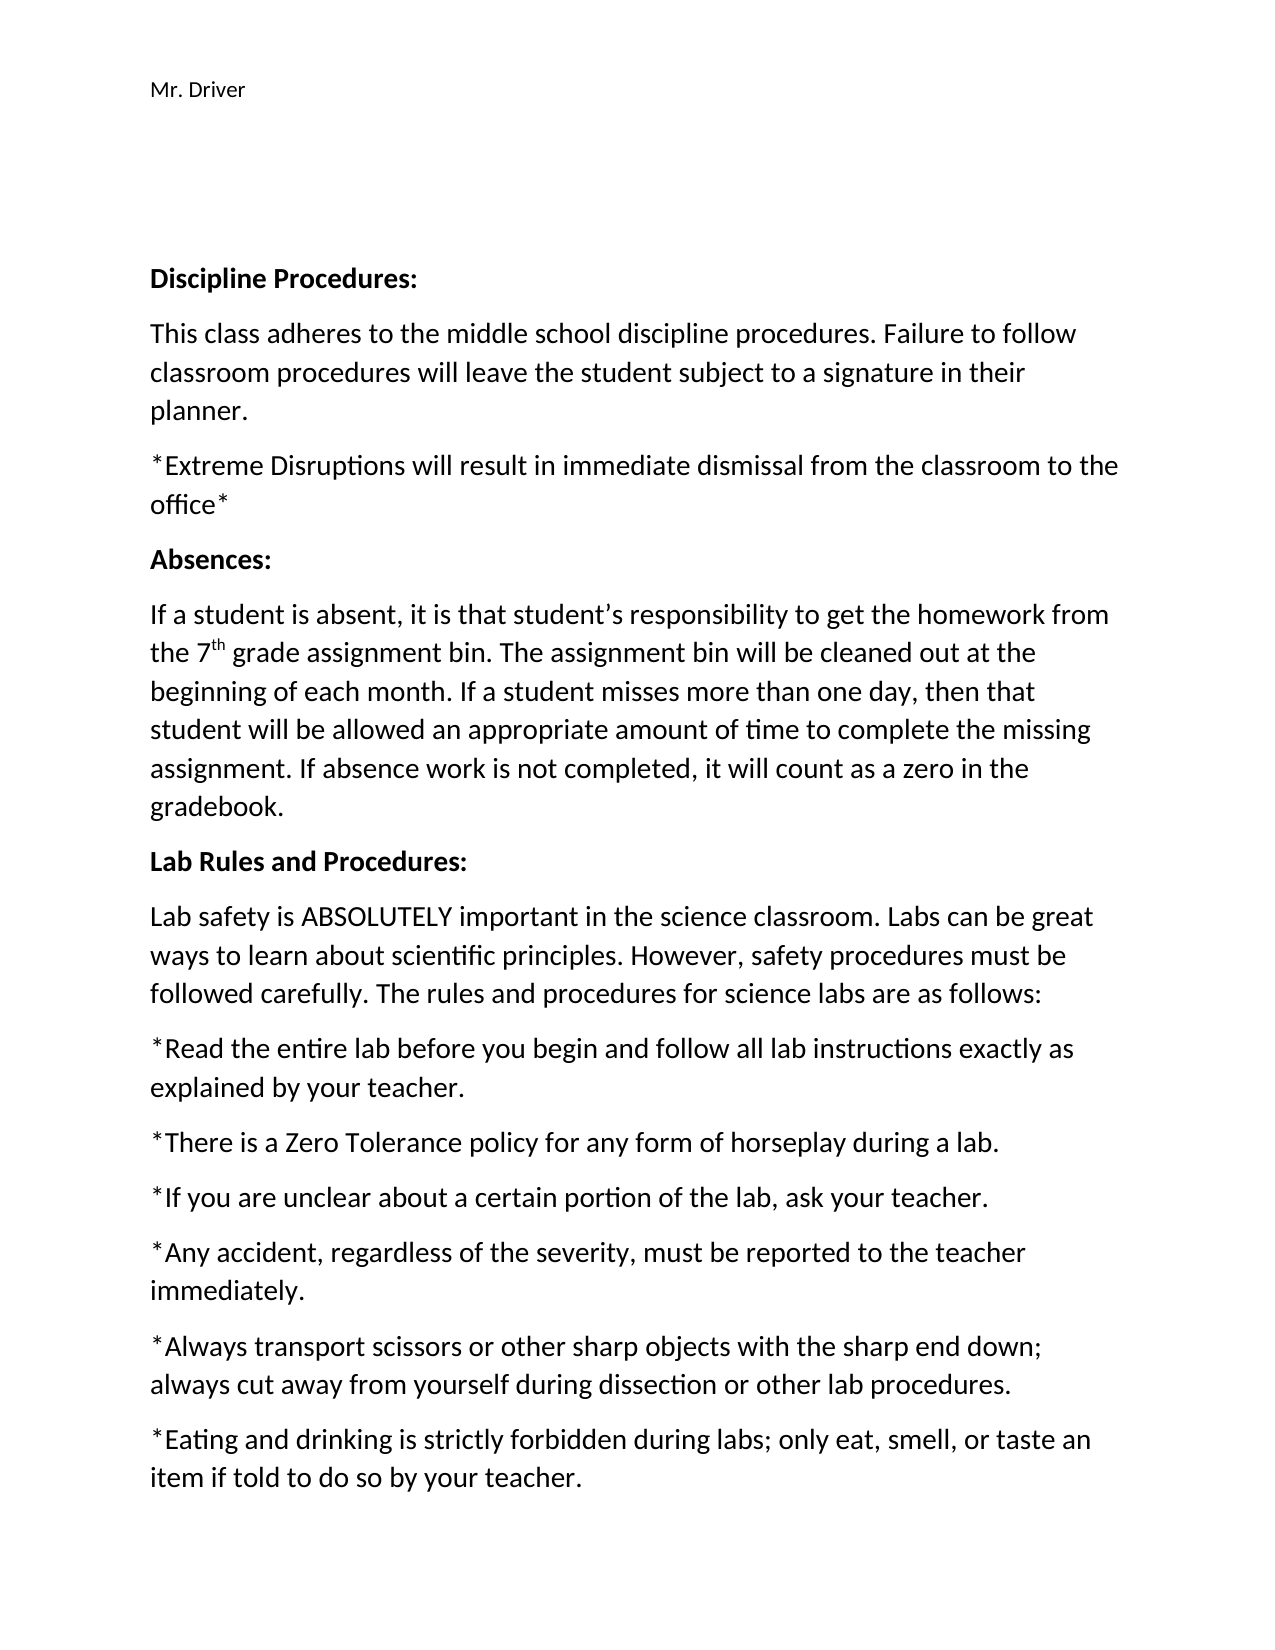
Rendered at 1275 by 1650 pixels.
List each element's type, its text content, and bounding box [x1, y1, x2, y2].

text *Extreme Disruptions will result in immediate dismissal from the classroom to the office* [150, 447, 1125, 521]
text Lab Rules and Procedures: [150, 843, 1125, 879]
text *Always transport scissors or other sharp objects with the sharp end down; always cut away from yourself during dissection or other lab procedures. [150, 1328, 1125, 1402]
text *Eating and drinking is strictly forbidden during labs; only eat, smell, or taste an item if told to do so by your teacher. [150, 1421, 1125, 1495]
text *Any accident, regardless of the severity, must be reported to the teacher immediately. [150, 1234, 1125, 1308]
text Absences: [150, 541, 1125, 576]
text *There is a Zero Tolerance policy for any form of horseplay during a lab. [150, 1124, 1125, 1159]
text Discipline Procedures: [150, 260, 1125, 296]
text This class adheres to the middle school discipline procedures. Failure to follow classroom procedures will leave the student subject to a signature in their planner. [150, 315, 1125, 428]
text If a student is absent, it is that student’s responsibility to get the homework from the 7th grade assignment bin. The assignment bin will be cleaned out at the beginning of each month. If a student misses more than one day, then that student will be allowed an appropriate amount of time to complete the missing assignment. If absence work is not completed, it will count as a zero in the gradebook. [150, 596, 1125, 824]
text *If you are unclear about a certain portion of the lab, ask your teacher. [150, 1179, 1125, 1214]
text *Read the entire lab before you begin and follow all lab instructions exactly as explained by your teacher. [150, 1030, 1125, 1104]
text Lab safety is ABSOLUTELY important in the science classroom. Labs can be great ways to learn about scientific principles. However, safety procedures must be followed carefully. The rules and procedures for science labs are as follows: [150, 898, 1125, 1011]
